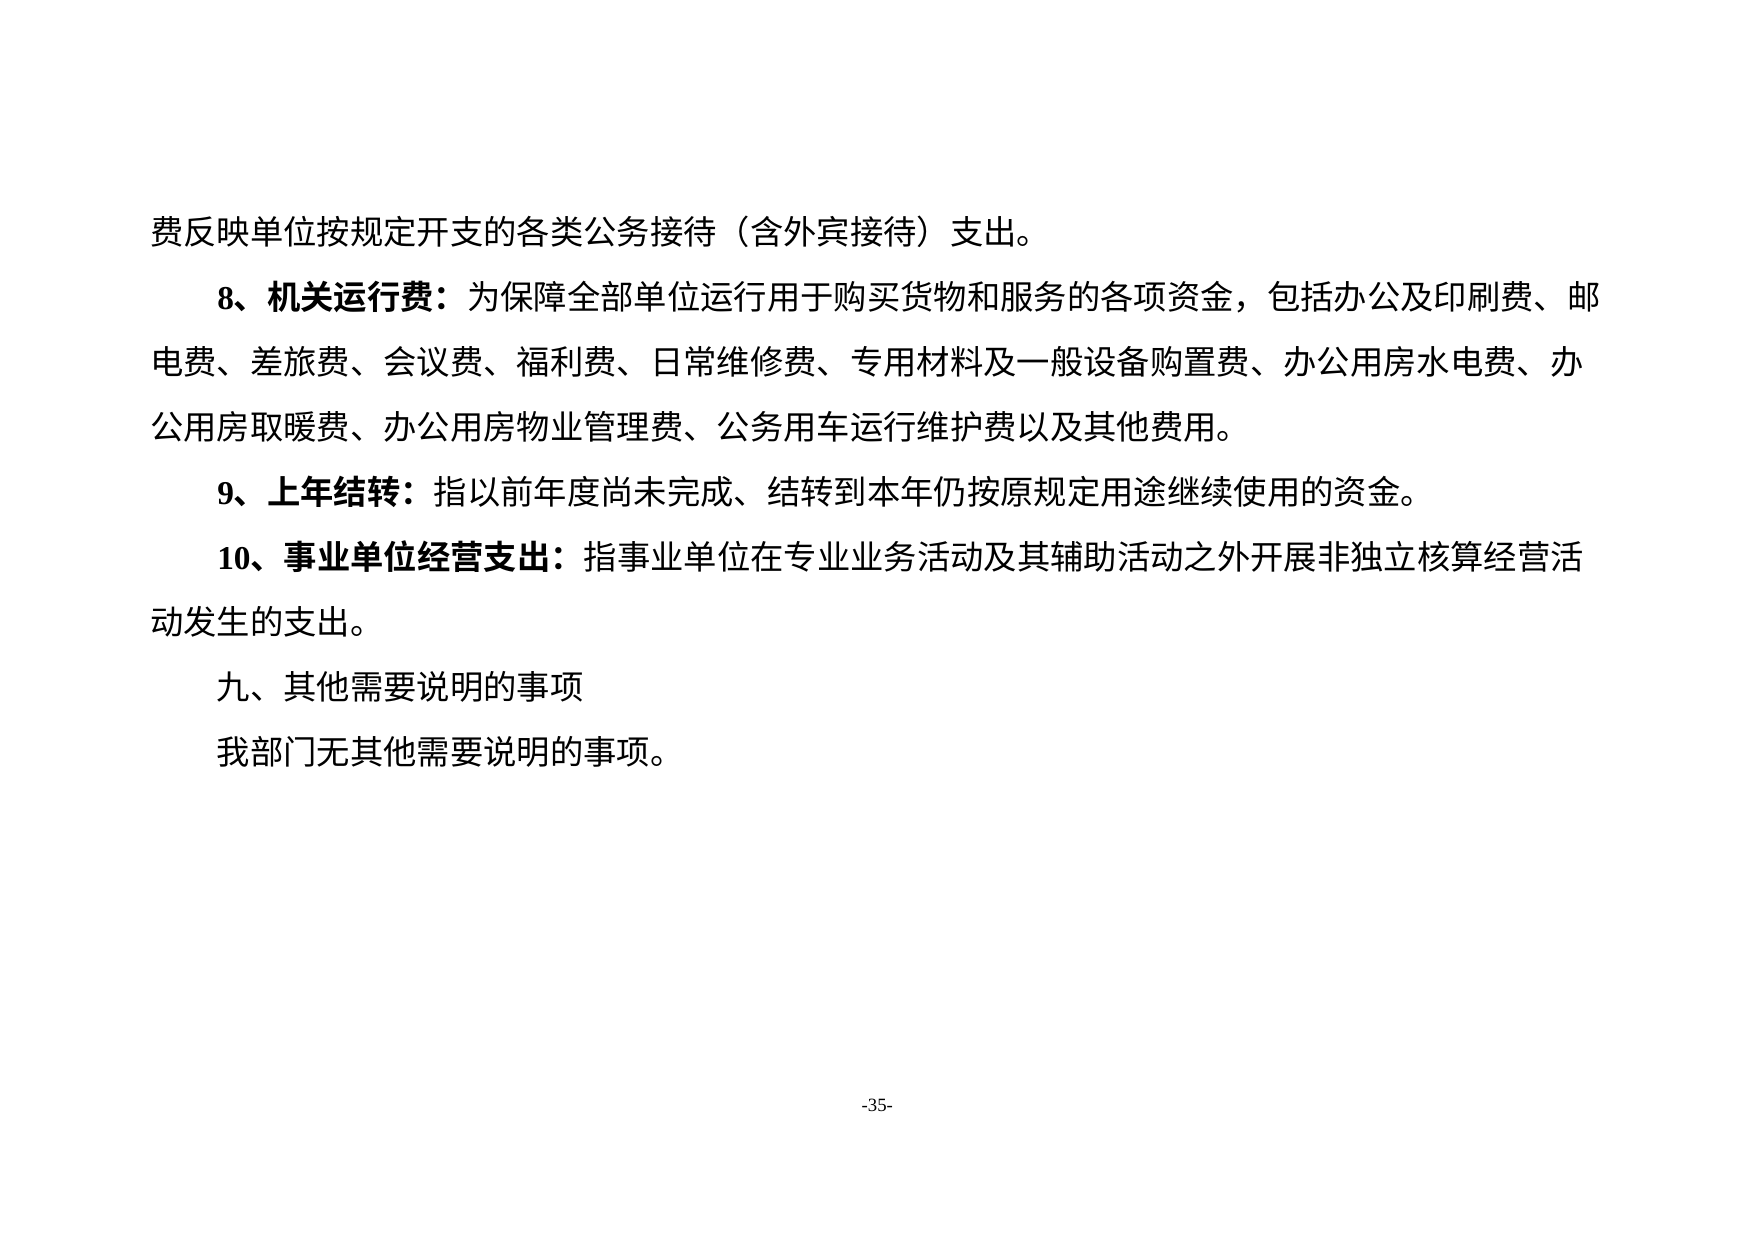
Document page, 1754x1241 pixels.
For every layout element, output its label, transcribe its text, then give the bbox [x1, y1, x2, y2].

text 8、机关运行费：为保障全部单位运行用于购买货物和服务的各项资金，包括办公及印刷费、邮电费、差旅费、会议费、福利费、日常维修费、专用材料及一般设备购置费、办公用房水电费、办公用房取暖费、办公用房物业管理费、公务用车运行维护费以及其他费用。 [150, 263, 1604, 458]
text 九、其他需要说明的事项 [150, 653, 1604, 718]
text 9、上年结转：指以前年度尚未完成、结转到本年仍按原规定用途继续使用的资金。 [150, 458, 1604, 523]
text 10、事业单位经营支出：指事业单位在专业业务活动及其辅助活动之外开展非独立核算经营活动发生的支出。 [150, 523, 1604, 653]
text 我部门无其他需要说明的事项。 [150, 718, 1604, 783]
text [150, 198, 1604, 263]
